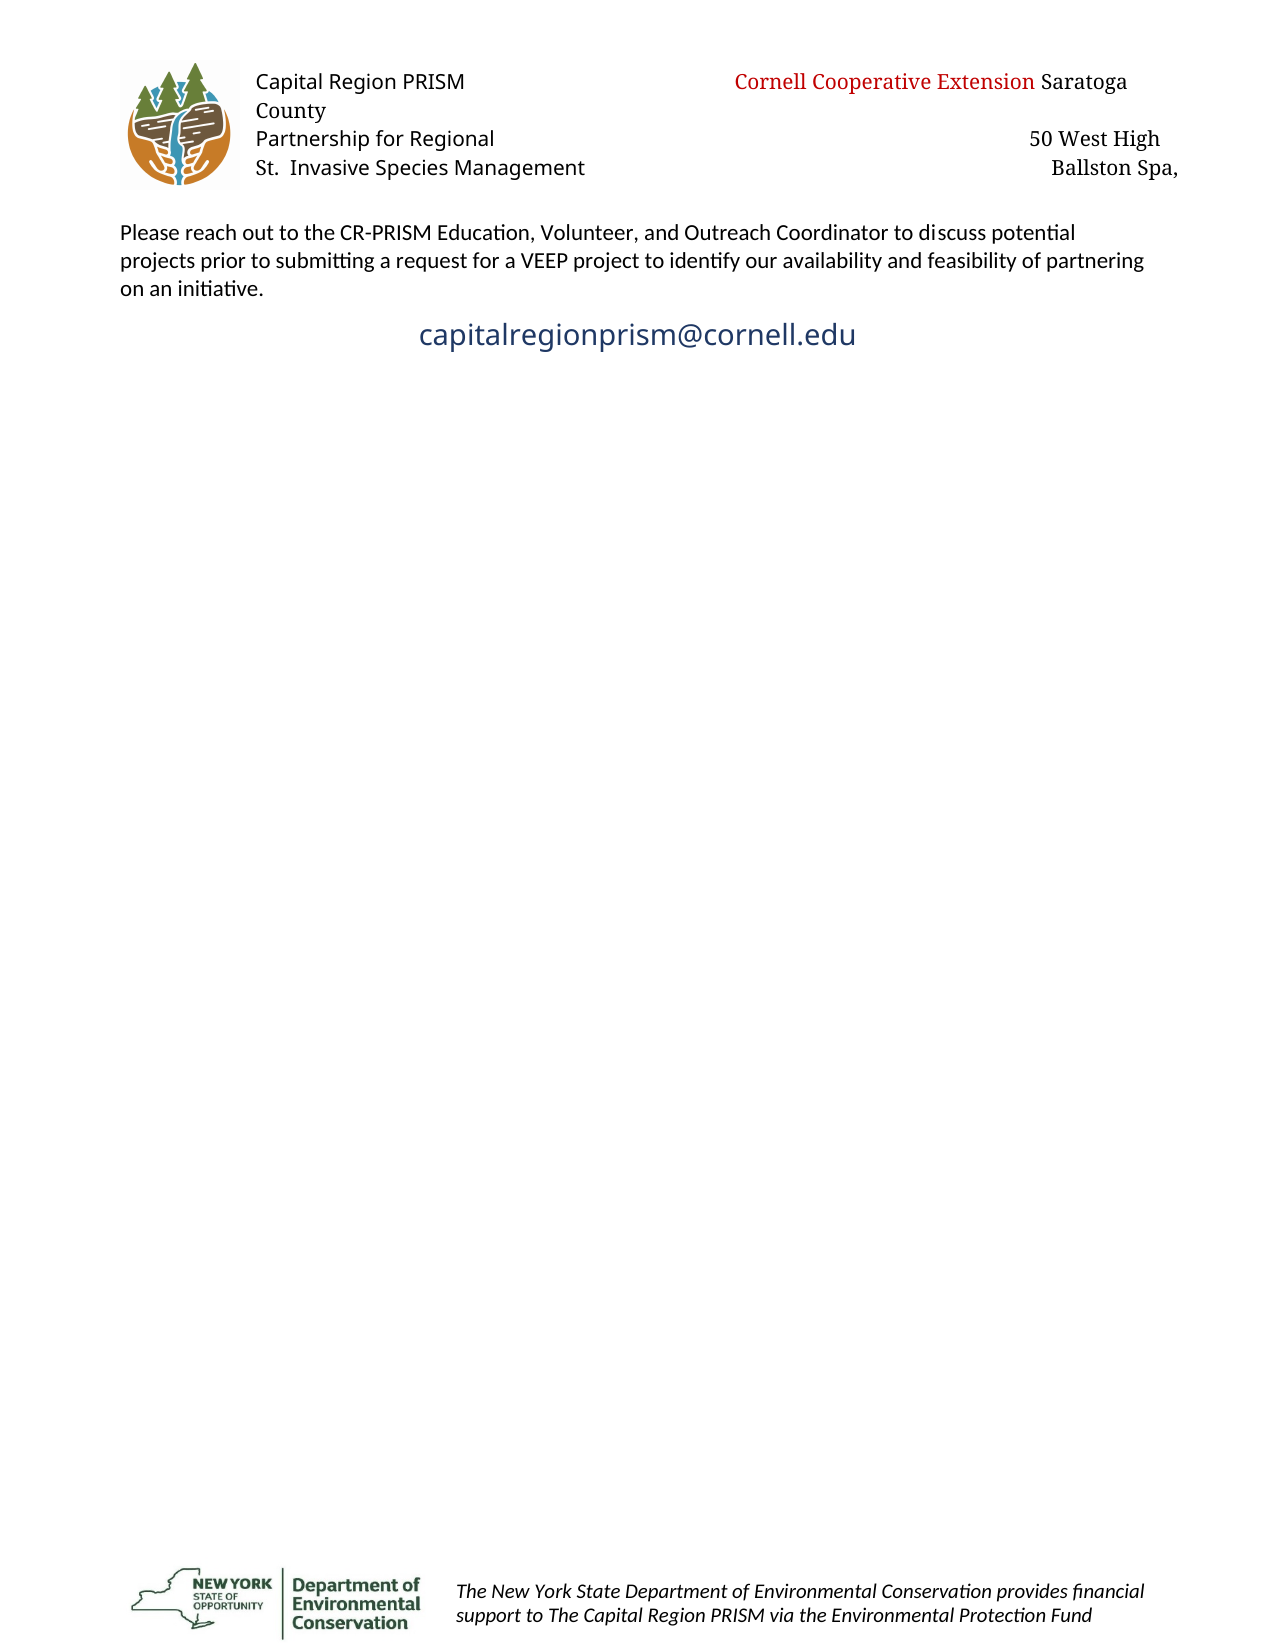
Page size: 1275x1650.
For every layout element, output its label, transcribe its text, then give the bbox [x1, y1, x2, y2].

text capitalregionprism@cornell.edu [120, 314, 1155, 354]
picture [120, 60, 241, 190]
text Please reach out to the CR-PRISM Education, Volunteer, and Outreach Coordinator to discuss potential projects prior to submitting a request for a VEEP project to identify our availability and feasibility of partnering on an initiative. [120, 218, 1155, 302]
picture [120, 1557, 431, 1650]
